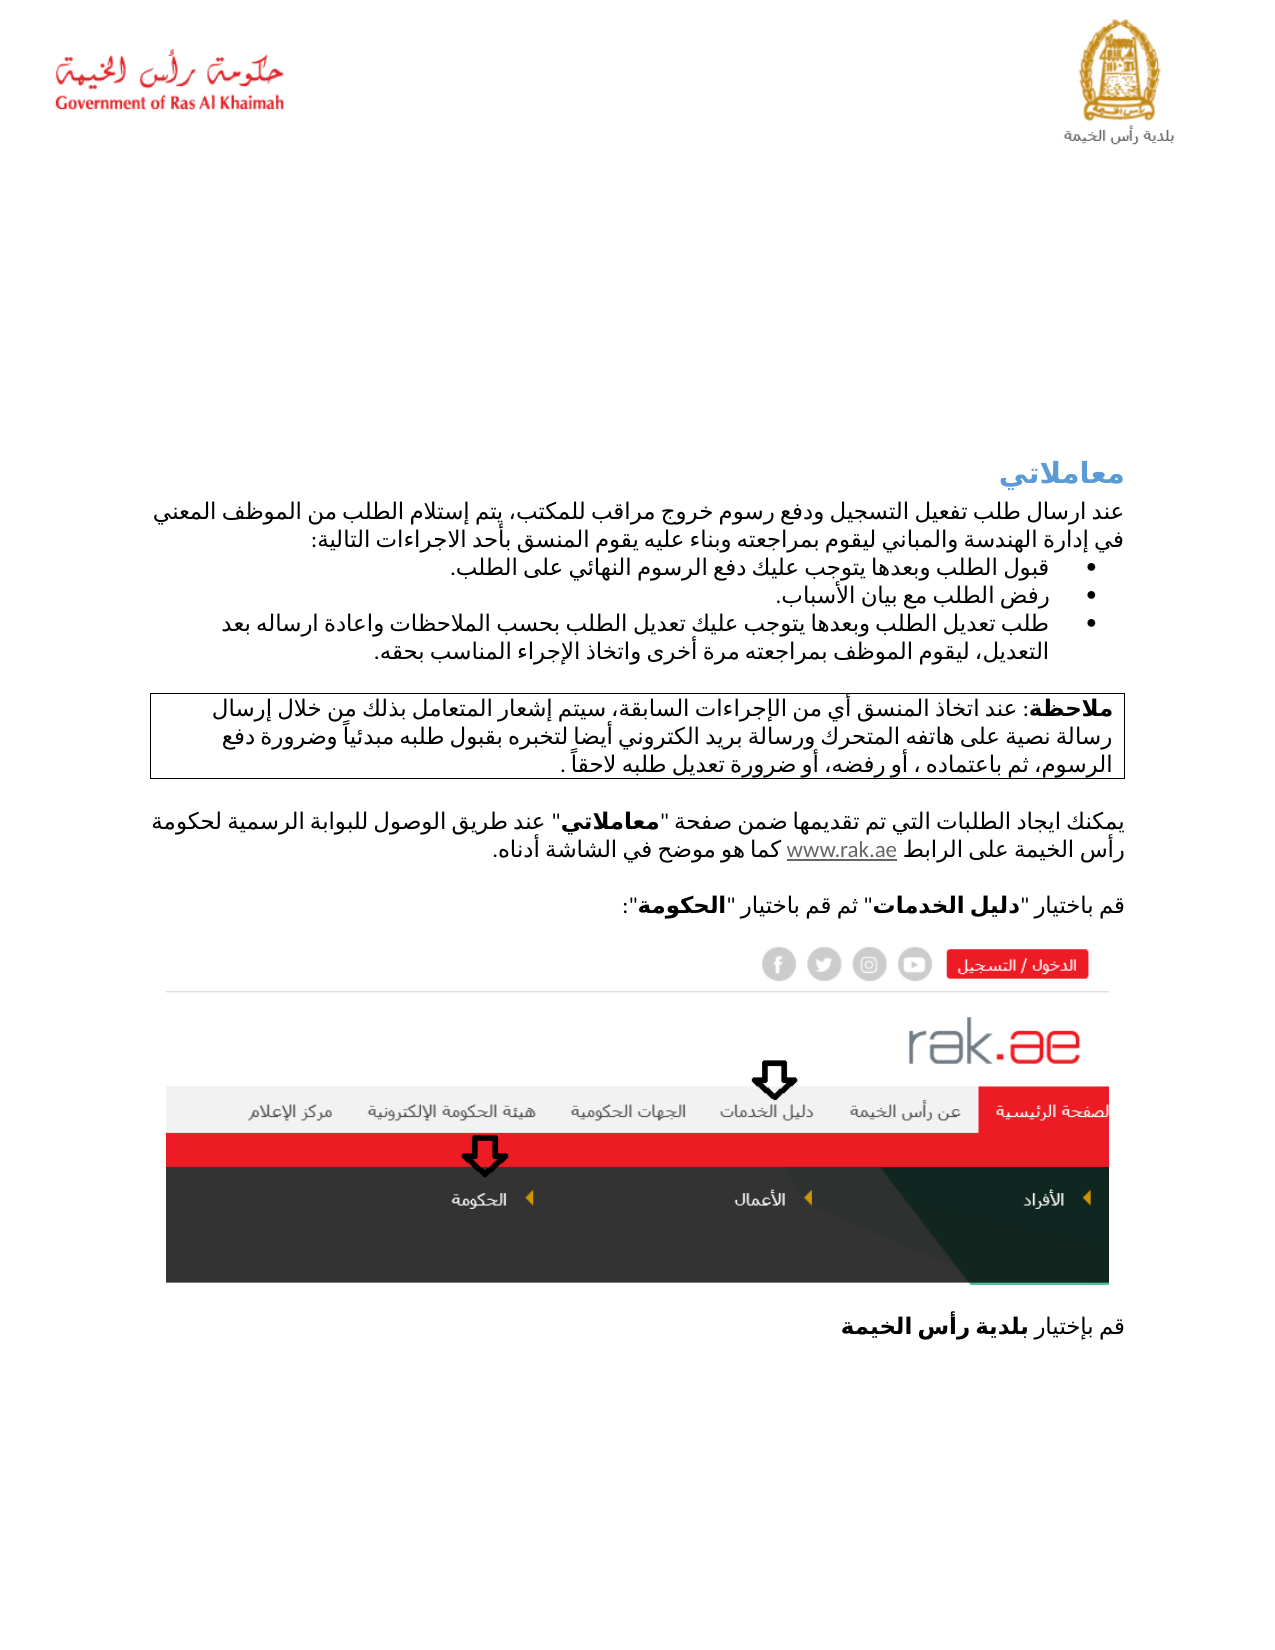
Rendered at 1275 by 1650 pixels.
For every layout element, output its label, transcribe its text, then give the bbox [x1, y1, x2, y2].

text عند ارسال طلب تفعيل التسجيل ودفع رسوم خروج مراقب للمكتب، يتم إستلام الطلب من الموظف المعني في إدارة الهندسة والمباني ليقوم بمراجعته وبناء عليه يقوم المنسق بأحد الاجراءات التالية: [150, 497, 1125, 553]
list قبول الطلب وبعدها يتوجب عليك دفع الرسوم النهائي على الطلب. [150, 553, 1087, 581]
picture [1045, 17, 1181, 153]
list طلب تعديل الطلب وبعدها يتوجب عليك تعديل الطلب بحسب الملاحظات واعادة ارساله بعد التعديل، ليقوم الموظف بمراجعته مرة أخرى واتخاذ الإجراء المناسب بحقه. [150, 609, 1087, 665]
text يمكنك ايجاد الطلبات التي تم تقديمها ضمن صفحة "معاملاتي" عند طريق الوصول للبوابة الرسمية لحكومة رأس الخيمة على الرابط www.rak.ae كما هو موضح في الشاشة أدناه. [150, 807, 1125, 863]
picture [26, 39, 311, 131]
picture [166, 947, 1109, 1285]
table_header ملاحظة: عند اتخاذ المنسق أي من الإجراءات السابقة، سيتم إشعار المتعامل بذلك من خلال إرسال رسالة نصية على هاتفه المتحرك ورسالة بريد الكتروني أيضا لتخبره بقبول طلبه مبدئياً وضرورة دفع الرسوم، ثم باعتماده ، أو رفضه، أو ضرورة تعديل طلبه لاحقاً . [151, 694, 1124, 778]
text قم بإختيار بلدية رأس الخيمة [150, 1312, 1125, 1341]
list رفض الطلب مع بيان الأسباب. [150, 581, 1087, 609]
text قم باختيار "دليل الخدمات" ثم قم باختيار "الحكومة": [150, 891, 1125, 919]
subtitle معاملاتي [150, 455, 1125, 491]
